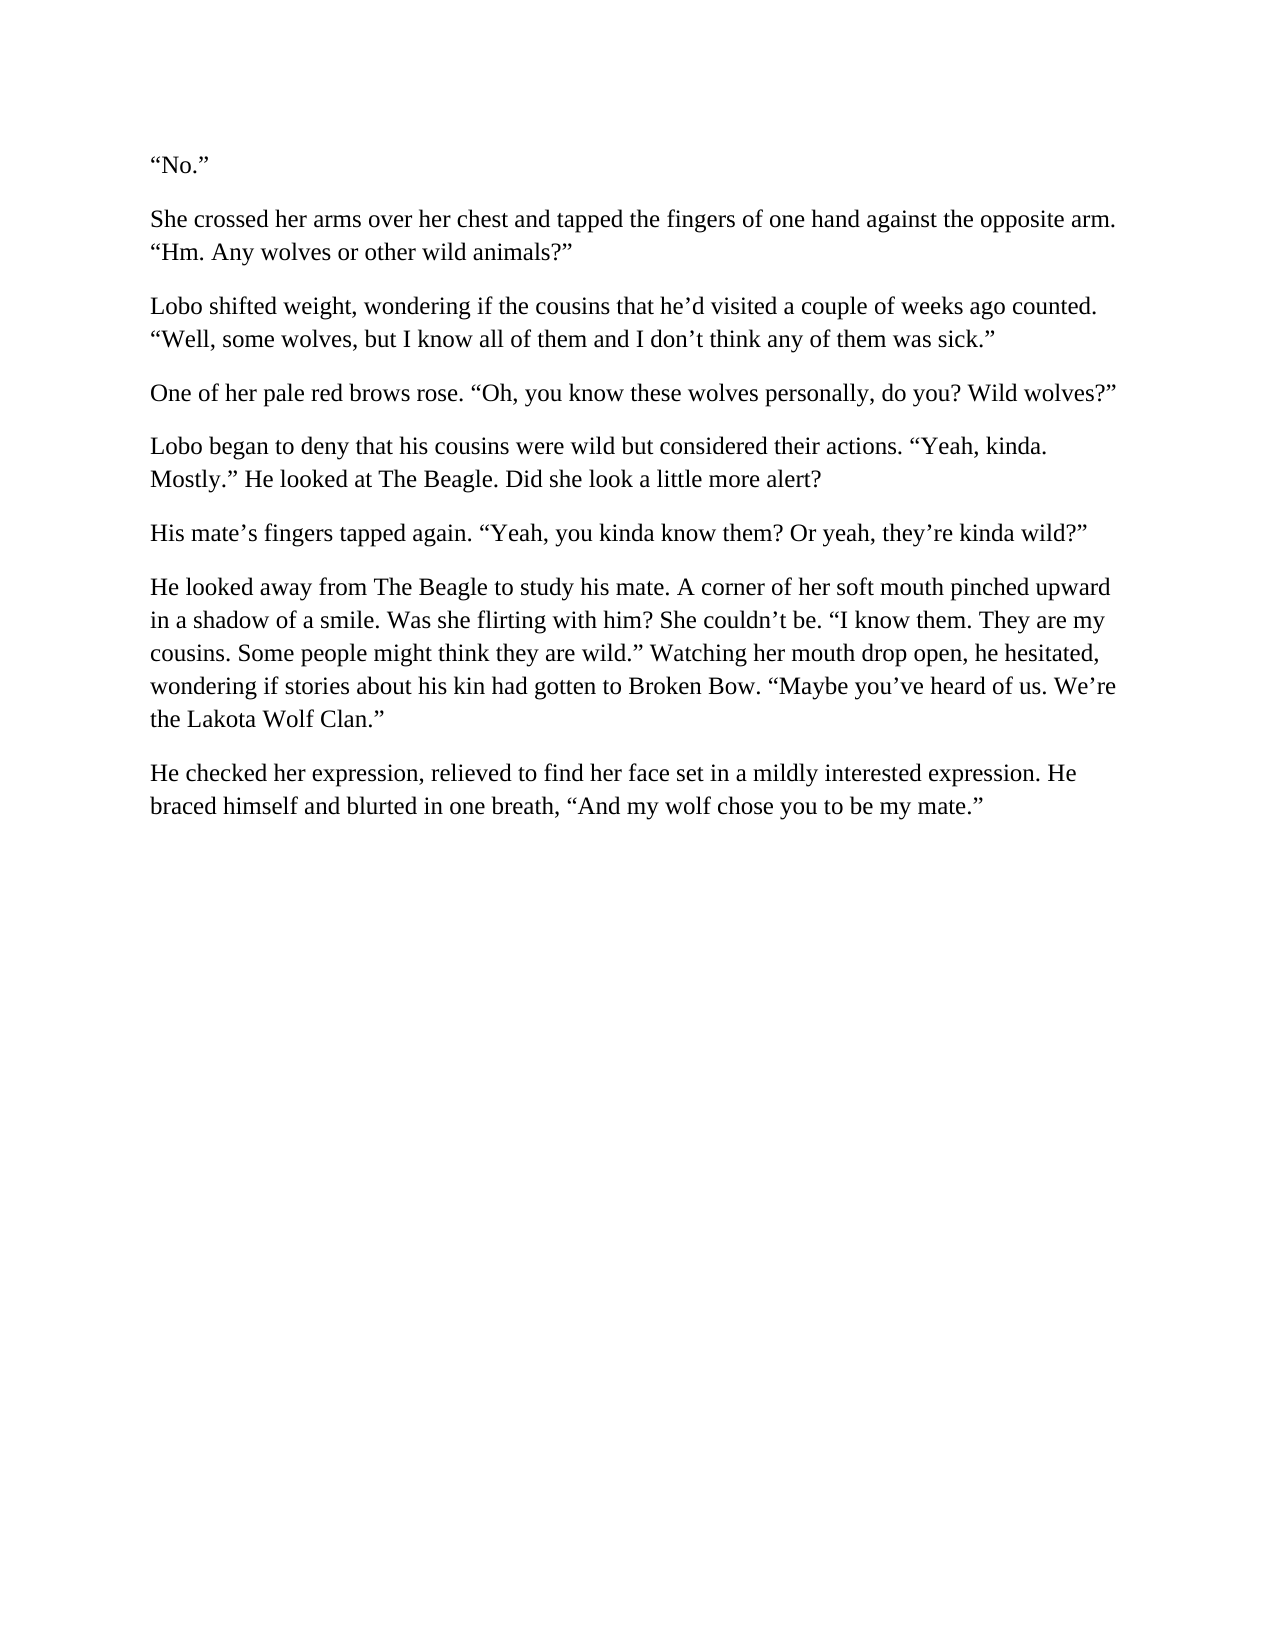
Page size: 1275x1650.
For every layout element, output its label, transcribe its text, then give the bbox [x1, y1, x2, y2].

text He looked away from The Beagle to study his mate. A corner of her soft mouth pinched upward in a shadow of a smile. Was she flirting with him? She couldn’t be. “I know them. They are my cousins. Some people might think they are wild.” Watching her mouth drop open, he hesitated, wondering if stories about his kin had gotten to Broken Bow. “Maybe you’ve heard of us. We’re the Lakota Wolf Clan.” [150, 572, 1125, 733]
text She crossed her arms over her chest and tapped the fingers of one hand against the opposite arm. “Hm. Any wolves or other wild animals?” [150, 204, 1125, 266]
text His mate’s fingers tapped again. “Yeah, you kinda know them? Or yeah, they’re kinda wild?” [150, 518, 1125, 547]
text He checked her expression, relieved to find her face set in a mildly interested expression. He braced himself and blurted in one breath, “And my wolf chose you to be my mate.” [150, 758, 1125, 820]
text Lobo began to deny that his cousins were wild but considered their actions. “Yeah, kinda. Mostly.” He looked at The Beagle. Did she look a little more alert? [150, 431, 1125, 493]
text One of her pale red brows rose. “Oh, you know these wolves personally, do you? Wild wolves?” [150, 378, 1125, 406]
text “No.” [150, 150, 1125, 179]
text Lobo shifted weight, wondering if the cousins that he’d visited a couple of weeks ago counted. “Well, some wolves, but I know all of them and I don’t think any of them was sick.” [150, 291, 1125, 352]
